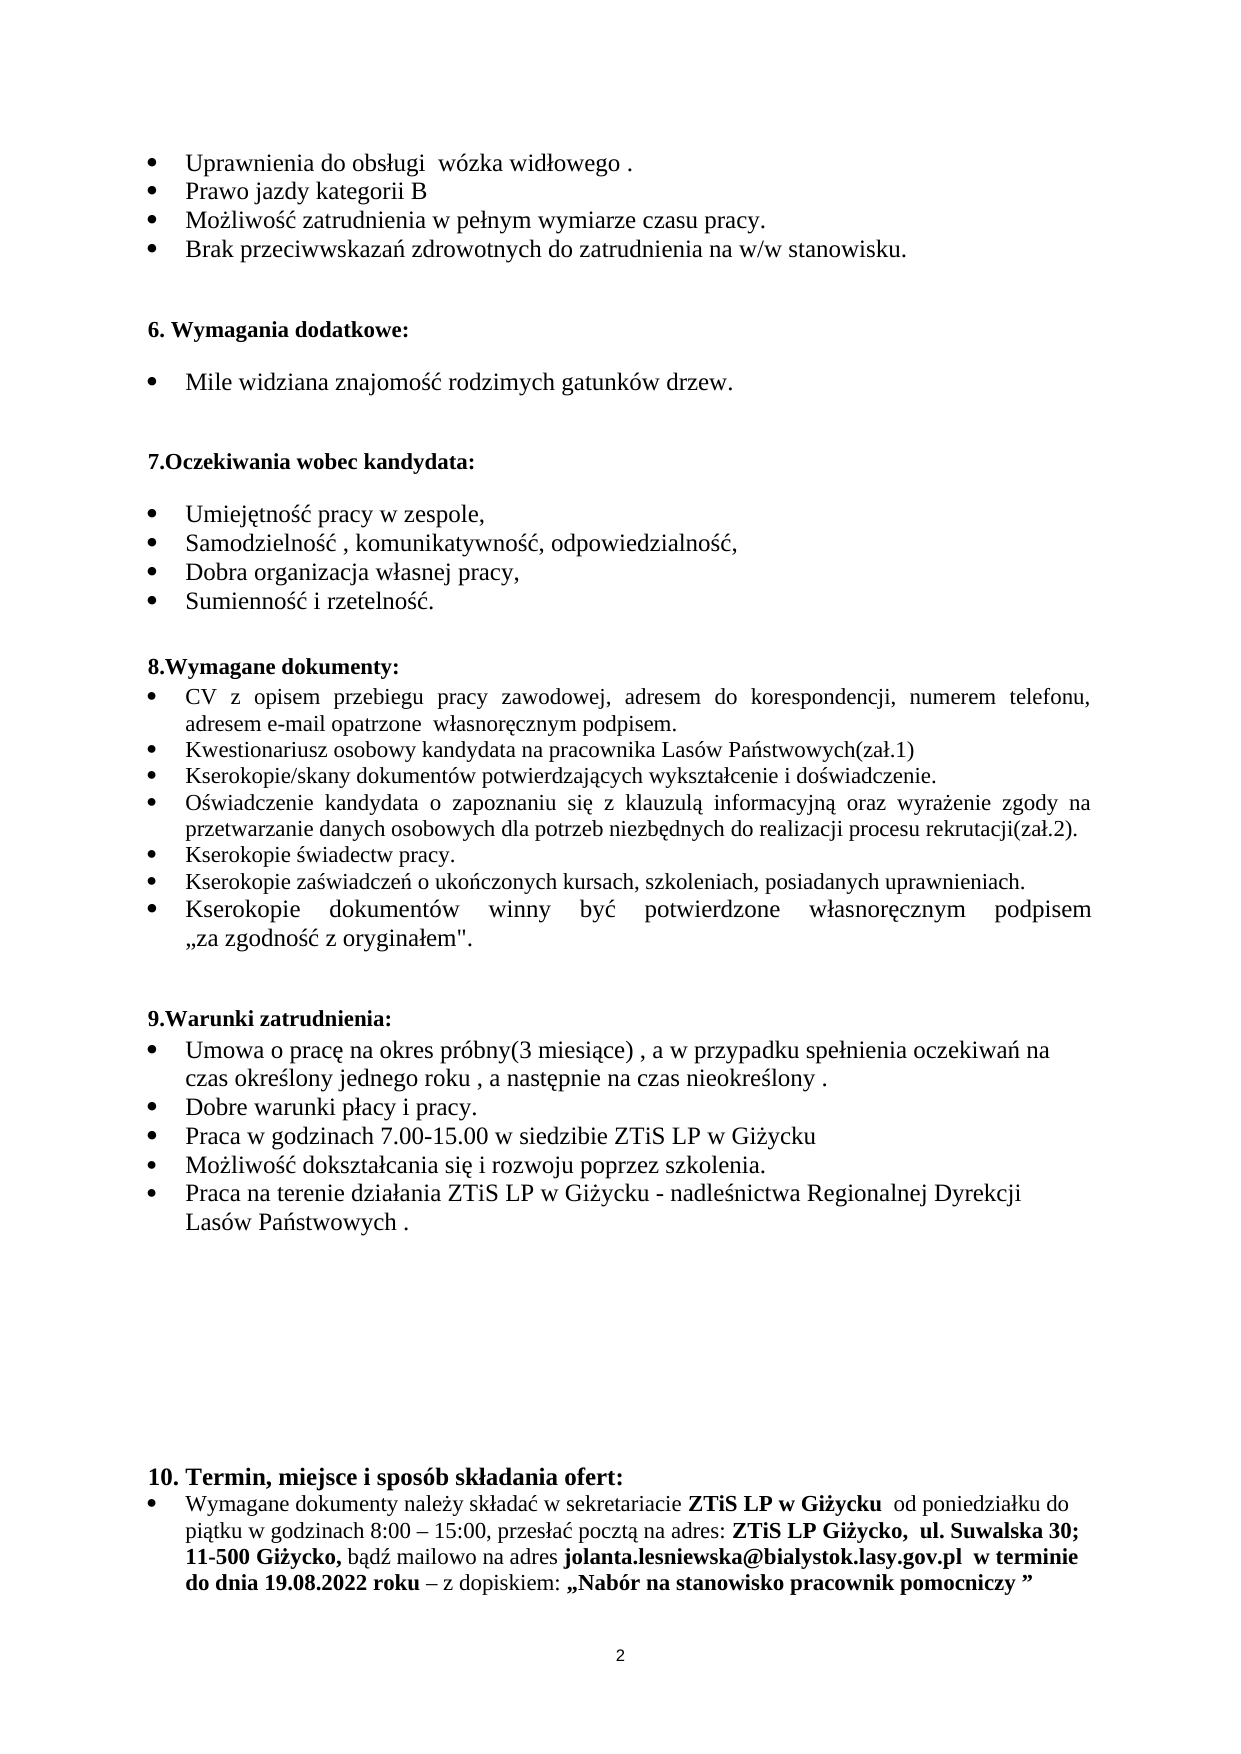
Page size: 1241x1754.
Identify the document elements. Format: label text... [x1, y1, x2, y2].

list Dobre warunki płacy i pracy. [148, 1092, 1093, 1121]
list Kserokopie świadectw pracy. [148, 841, 1092, 868]
text 9.Warunki zatrudnienia: [148, 1004, 1093, 1031]
list Kwestionariusz osobowy kandydata na pracownika Lasów Państwowych(zał.1) [148, 736, 1092, 762]
list Brak przeciwwskazań zdrowotnych do zatrudnienia na w/w stanowisku. [148, 234, 1092, 263]
list Mile widziana znajomość rodzimych gatunków drzew. [148, 367, 1092, 395]
list Możliwość zatrudnienia w pełnym wymiarze czasu pracy. [148, 205, 1092, 234]
text 7.Oczekiwania wobec kandydata: [148, 448, 1092, 475]
list CV z opisem przebiegu pracy zawodowej, adresem do korespondencji, numerem telefonu, adresem e-mail opatrzone własnoręcznym podpisem. [148, 683, 1092, 736]
list Dobra organizacja własnej pracy, [148, 557, 1092, 586]
list Wymagane dokumenty należy składać w sekretariacie ZTiS LP w Giżycku od poniedziałku do piątku w godzinach 8:00 – 15:00, przesłać pocztą na adres: ZTiS LP Giżycko, ul. Suwalska 30; 11-500 Giżycko, bądź mailowo na adres jolanta.lesniewska@bialystok.lasy.gov.pl w terminie do dnia 19.08.2022 roku – z dopiskiem: „Nabór na stanowisko pracownik pomocniczy ” [148, 1490, 1092, 1596]
list Kserokopie zaświadczeń o ukończonych kursach, szkoleniach, posiadanych uprawnieniach. [148, 868, 1092, 894]
text 8.Wymagane dokumenty: [148, 653, 1093, 679]
text 6. Wymagania dodatkowe: [148, 316, 1092, 342]
list Uprawnienia do obsługi wózka widłowego . [148, 148, 1092, 176]
list Sumienność i rzetelność. [148, 586, 1092, 614]
list Umiejętność pracy w zespole, [148, 499, 1092, 528]
list Kserokopie dokumentów winny być potwierdzone własnoręcznym podpisem „za zgodność z oryginałem". [148, 894, 1092, 952]
list Oświadczenie kandydata o zapoznaniu się z klauzulą informacyjną oraz wyrażenie zgody na przetwarzanie danych osobowych dla potrzeb niezbędnych do realizacji procesu rekrutacji(zał.2). [148, 789, 1092, 841]
list Możliwość dokształcania się i rozwoju poprzez szkolenia. [148, 1150, 1093, 1178]
text 10. Termin, miejsce i sposób składania ofert: [148, 1462, 1092, 1490]
list Praca na terenie działania ZTiS LP w Giżycku - nadleśnictwa Regionalnej Dyrekcji Lasów Państwowych . [148, 1178, 1093, 1236]
list Umowa o pracę na okres próbny(3 miesiące) , a w przypadku spełnienia oczekiwań na czas określony jednego roku , a następnie na czas nieokreślony . [148, 1035, 1093, 1092]
list Kserokopie/skany dokumentów potwierdzających wykształcenie i doświadczenie. [148, 762, 1092, 789]
list Praca w godzinach 7.00-15.00 w siedzibie ZTiS LP w Giżycku [148, 1121, 1093, 1150]
list Prawo jazdy kategorii B [148, 176, 1092, 205]
list Samodzielność , komunikatywność, odpowiedzialność, [148, 528, 1092, 557]
